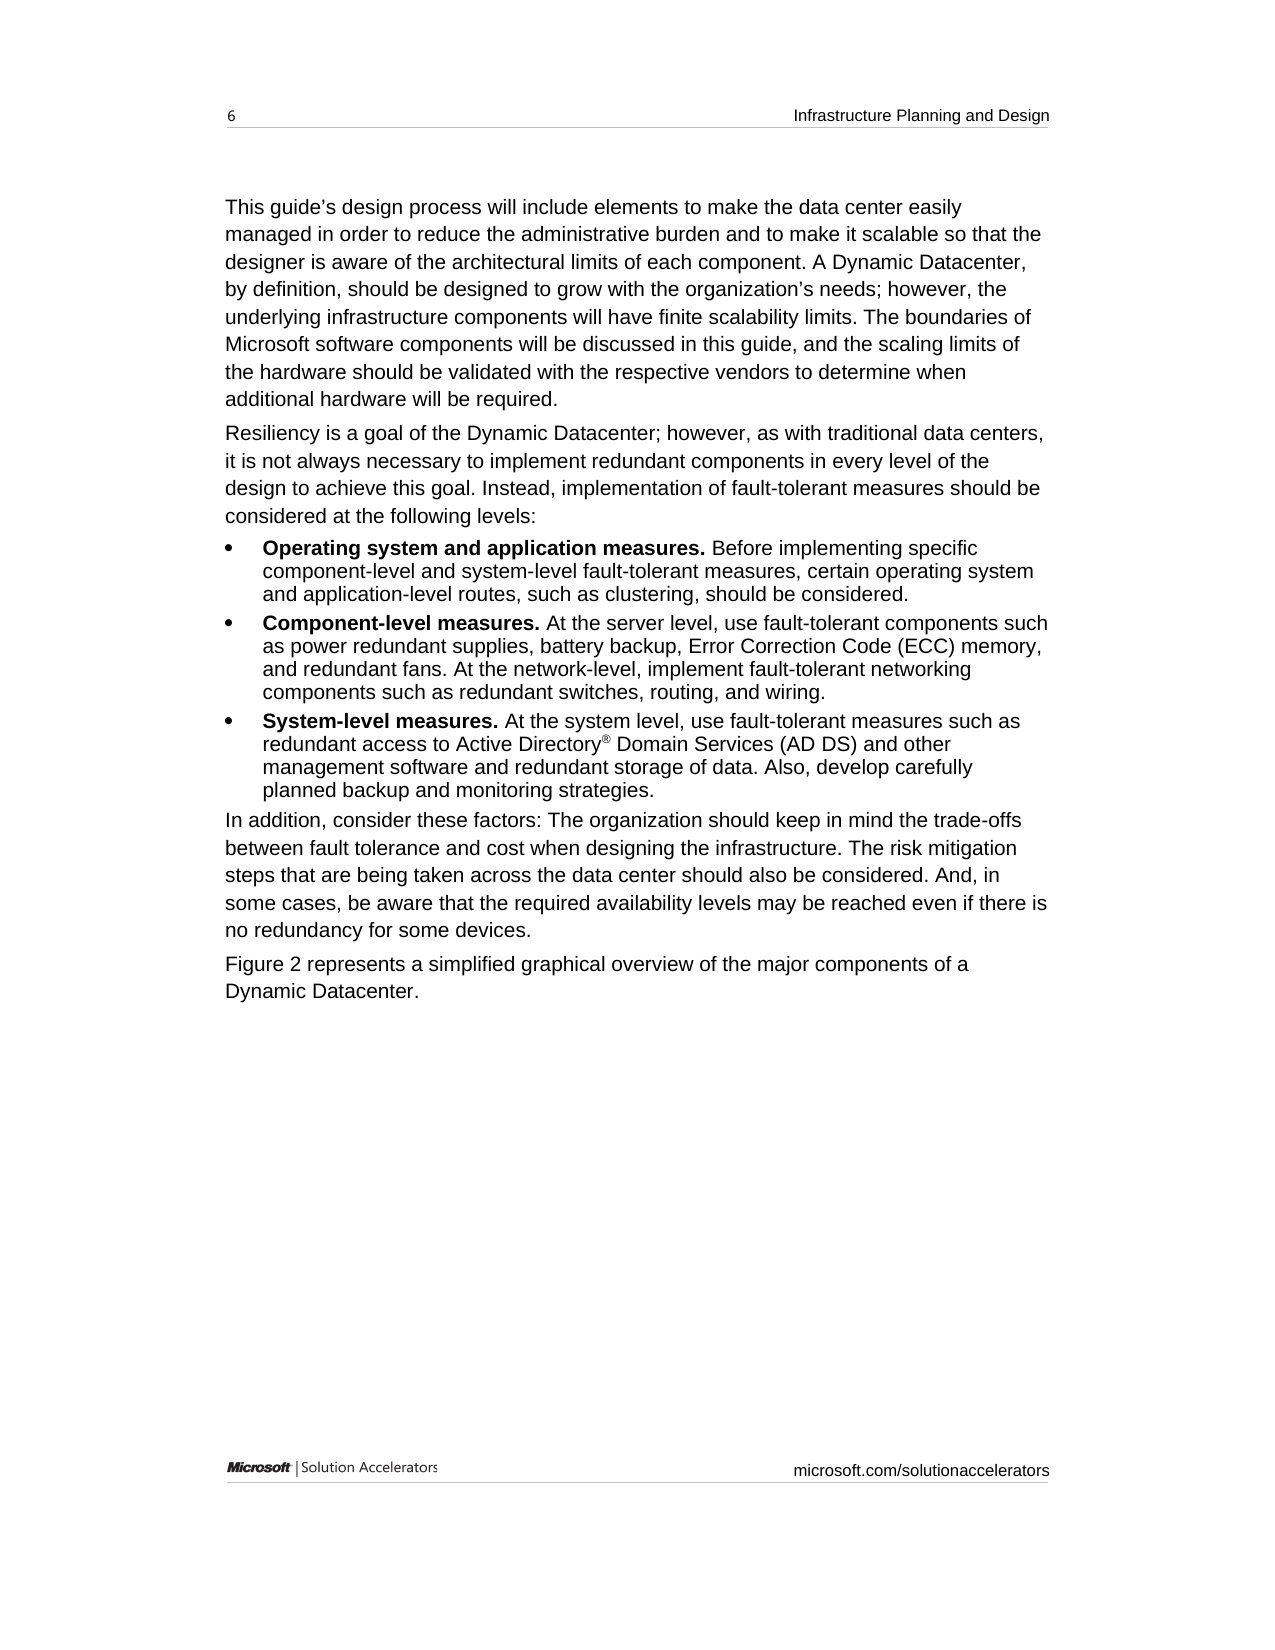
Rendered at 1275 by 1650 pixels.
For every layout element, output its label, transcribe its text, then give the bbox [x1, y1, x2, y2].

list System-level measures. At the system level, use fault-tolerant measures such as redundant access to Active Directory® Domain Services (AD DS) and other management software and redundant storage of data. Also, develop carefully planned backup and monitoring strategies. [225, 710, 1050, 802]
text Resiliency is a goal of the Dynamic Datacenter; however, as with traditional data centers, it is not always necessary to implement redundant components in every level of the design to achieve this goal. Instead, implementation of fault-tolerant measures should be considered at the following levels: [225, 421, 1050, 527]
list Operating system and application measures. Before implementing specific component-level and system-level fault-tolerant measures, certain operating system and application-level routes, such as clustering, should be considered. [225, 537, 1050, 606]
text Figure 2 represents a simplified graphical overview of the major components of a Dynamic Datacenter. [225, 952, 1050, 1003]
list Component-level measures. At the server level, use fault-tolerant components such as power redundant supplies, battery backup, Error Correction Code (ECC) memory, and redundant fans. At the network-level, implement fault-tolerant networking components such as redundant switches, routing, and wiring. [225, 612, 1050, 704]
picture [227, 1461, 438, 1477]
text In addition, consider these factors: The organization should keep in mind the trade-offs between fault tolerance and cost when designing the infrastructure. The risk mitigation steps that are being taken across the data center should also be considered. And, in some cases, be aware that the required availability levels may be reached even if there is no redundancy for some devices. [225, 808, 1050, 942]
text This guide’s design process will include elements to make the data center easily managed in order to reduce the administrative burden and to make it scalable so that the designer is aware of the architectural limits of each component. A Dynamic Datacenter, by definition, should be designed to grow with the organization’s needs; however, the underlying infrastructure components will have finite scalability limits. The boundaries of Microsoft software components will be discussed in this guide, and the scaling limits of the hardware should be validated with the respective vendors to determine when additional hardware will be required. [225, 195, 1050, 411]
